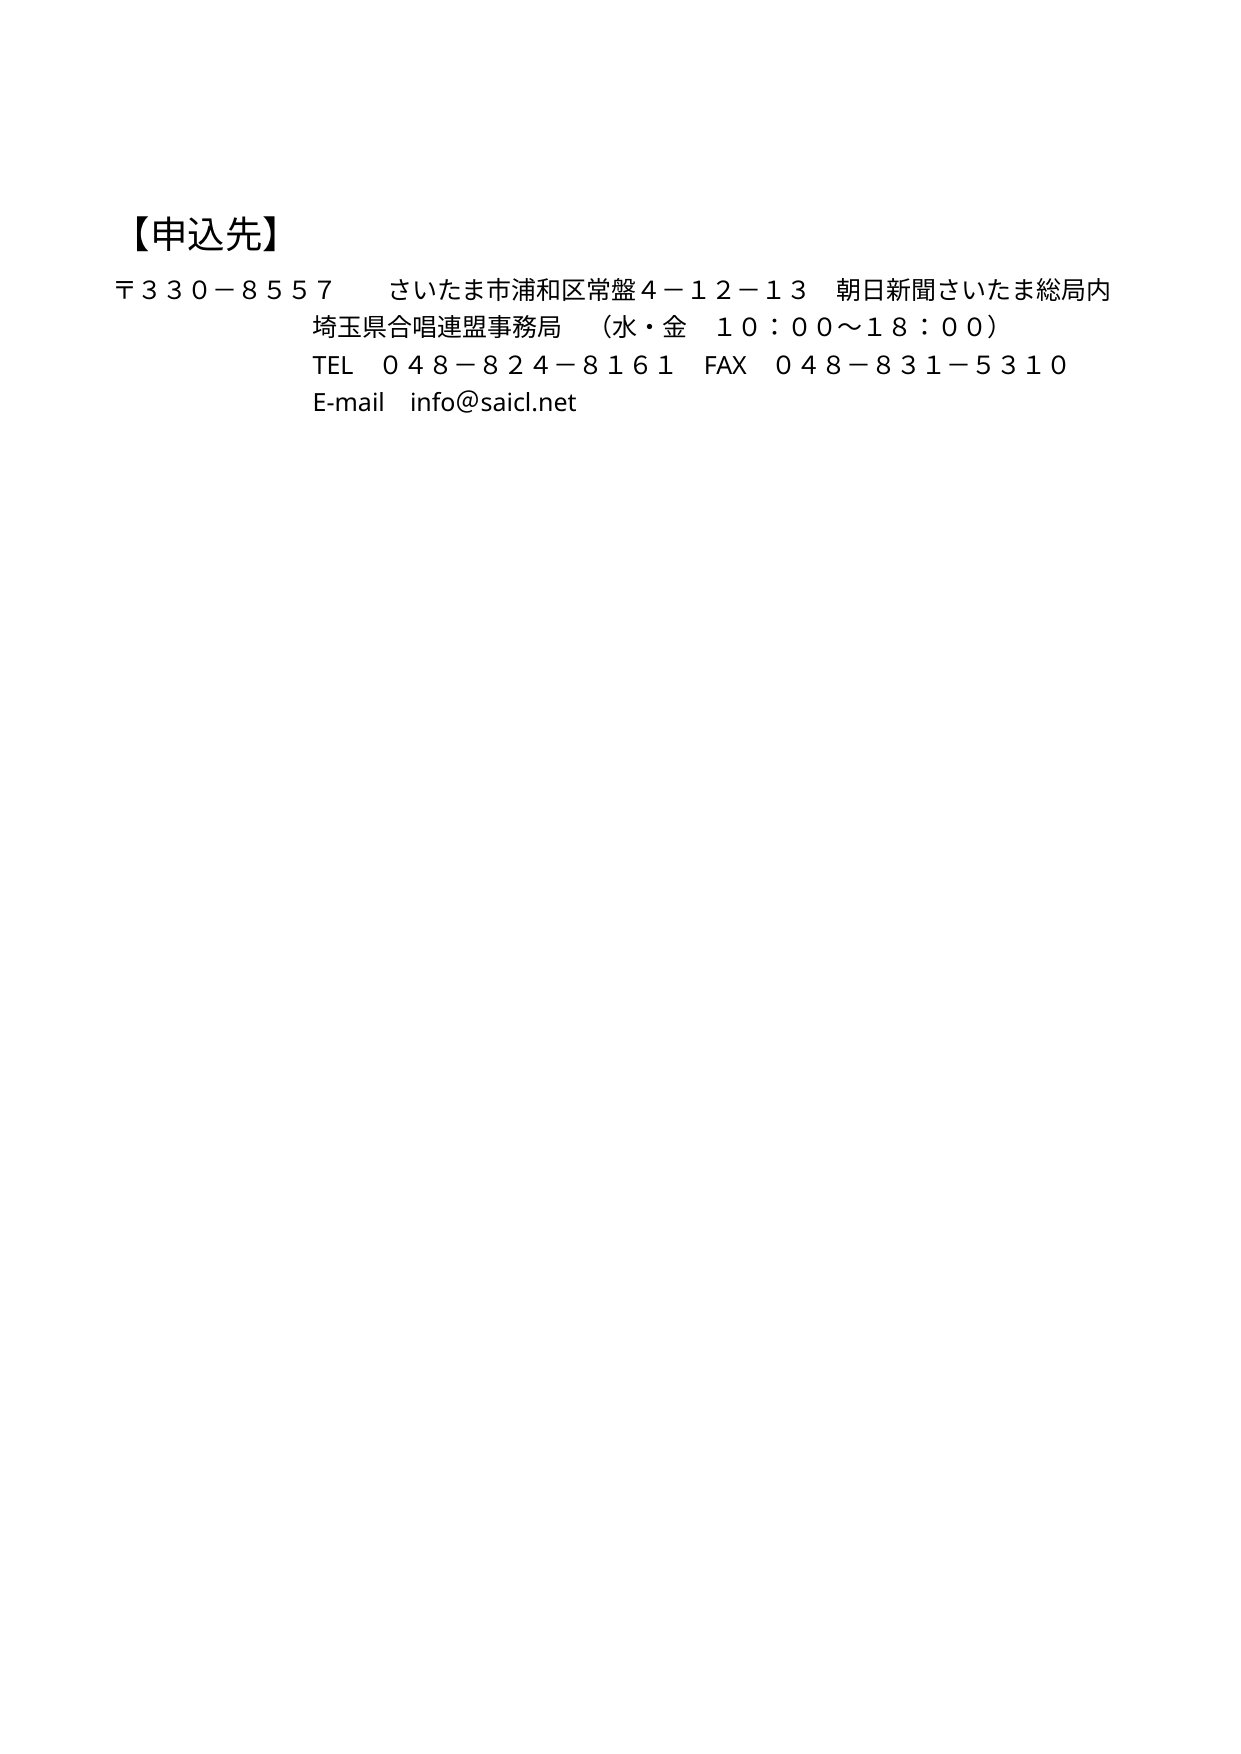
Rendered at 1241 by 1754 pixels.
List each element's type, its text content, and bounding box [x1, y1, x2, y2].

text TEL ０４８－８２４－８１６１ FAX ０４８－８３１－５３１０ [112, 344, 1128, 382]
text 埼玉県合唱連盟事務局 （水・金 １０：００～１８：００） [112, 307, 1128, 344]
text 〒３３０－８５５７ さいたま市浦和区常盤４－１２－１３ 朝日新聞さいたま総局内 [112, 269, 1128, 307]
text E-mail info＠saicl.net [112, 382, 1128, 419]
text 【申込先】 [112, 194, 1128, 269]
